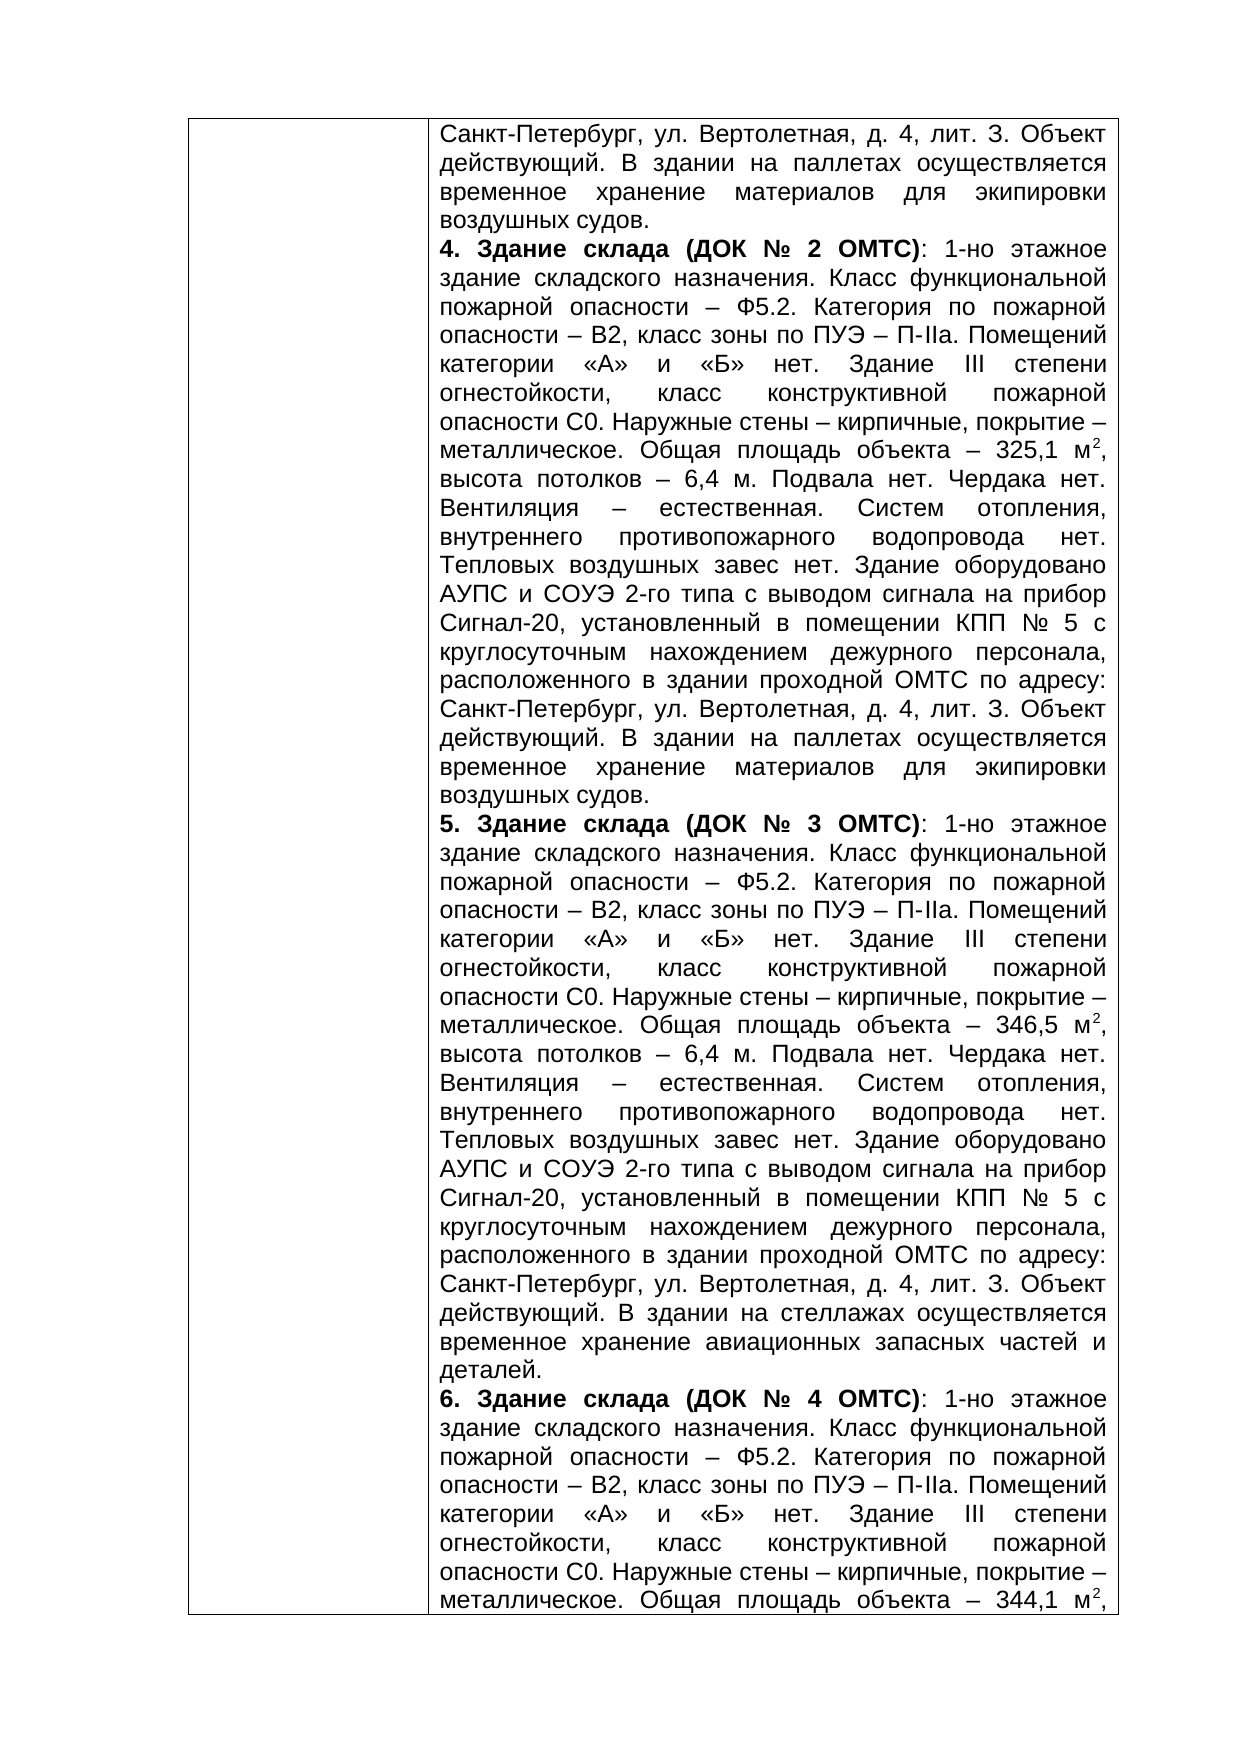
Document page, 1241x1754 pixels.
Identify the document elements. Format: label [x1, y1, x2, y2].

table_cell [189, 119, 428, 1614]
table_cell [429, 119, 1118, 1614]
